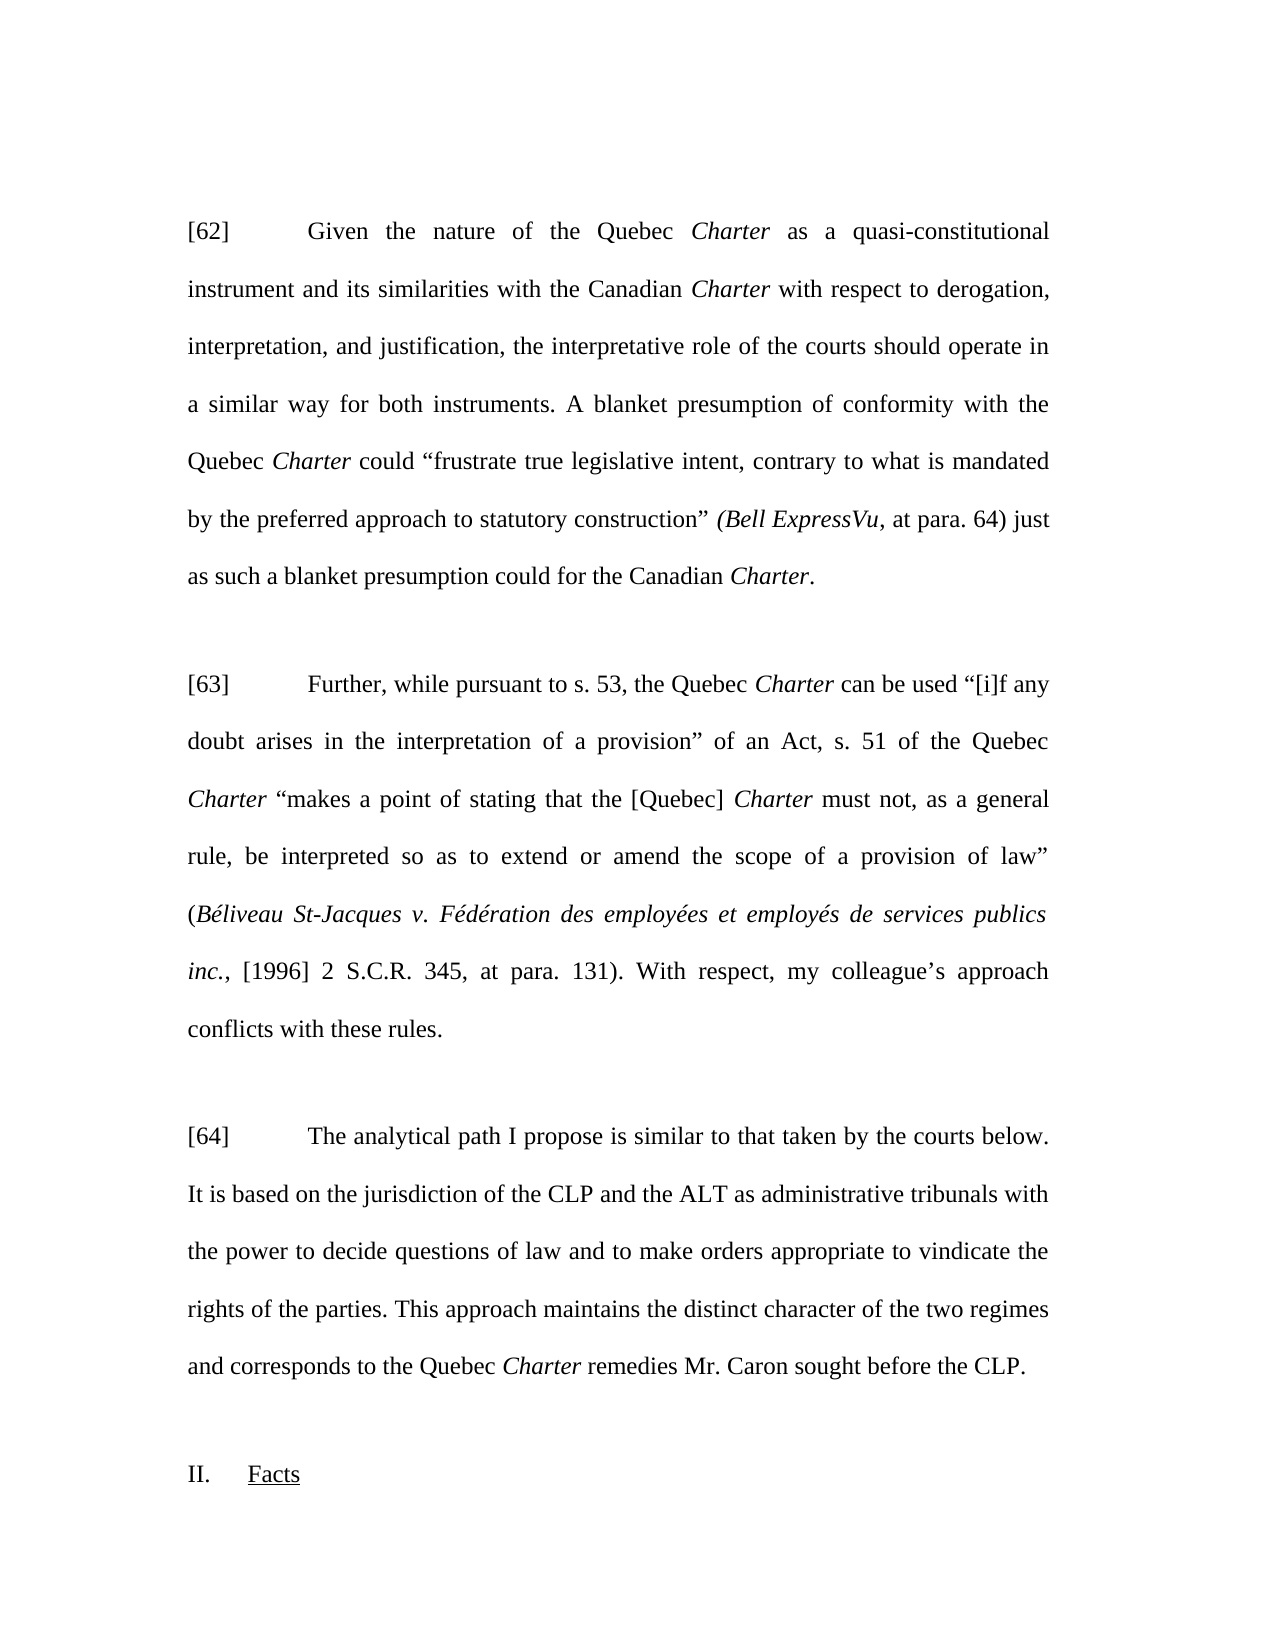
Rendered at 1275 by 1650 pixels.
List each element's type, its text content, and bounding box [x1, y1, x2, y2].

title Facts [187, 1459, 1050, 1488]
text Given the nature of the Quebec Charter as a quasi-constitutional instrument and its similarities with the Canadian Charter with respect to derogation, interpretation, and justification, the interpretative role of the courts should operate in a similar way for both instruments. A blanket presumption of conformity with the Quebec Charter could “frustrate true legislative intent, contrary to what is mandated by the preferred approach to statutory construction” (Bell ExpressVu, at para. 64) just as such a blanket presumption could for the Canadian Charter. [187, 216, 1050, 590]
text The analytical path I propose is similar to that taken by the courts below. It is based on the jurisdiction of the CLP and the ALT as administrative tribunals with the power to decide questions of law and to make orders appropriate to vindicate the rights of the parties. This approach maintains the distinct character of the two regimes and corresponds to the Quebec Charter remedies Mr. Caron sought before the CLP. [187, 1121, 1050, 1380]
text Further, while pursuant to s. 53, the Quebec Charter can be used “[i]f any doubt arises in the interpretation of a provision” of an Act, s. 51 of the Quebec Charter “makes a point of stating that the [Quebec] Charter must not, as a general rule, be interpreted so as to extend or amend the scope of a provision of law” (Béliveau St-Jacques v. Fédération des employées et employés de services publics inc., [1996] 2 S.C.R. 345, at para. 131). With respect, my colleague’s approach conflicts with these rules. [187, 669, 1050, 1043]
